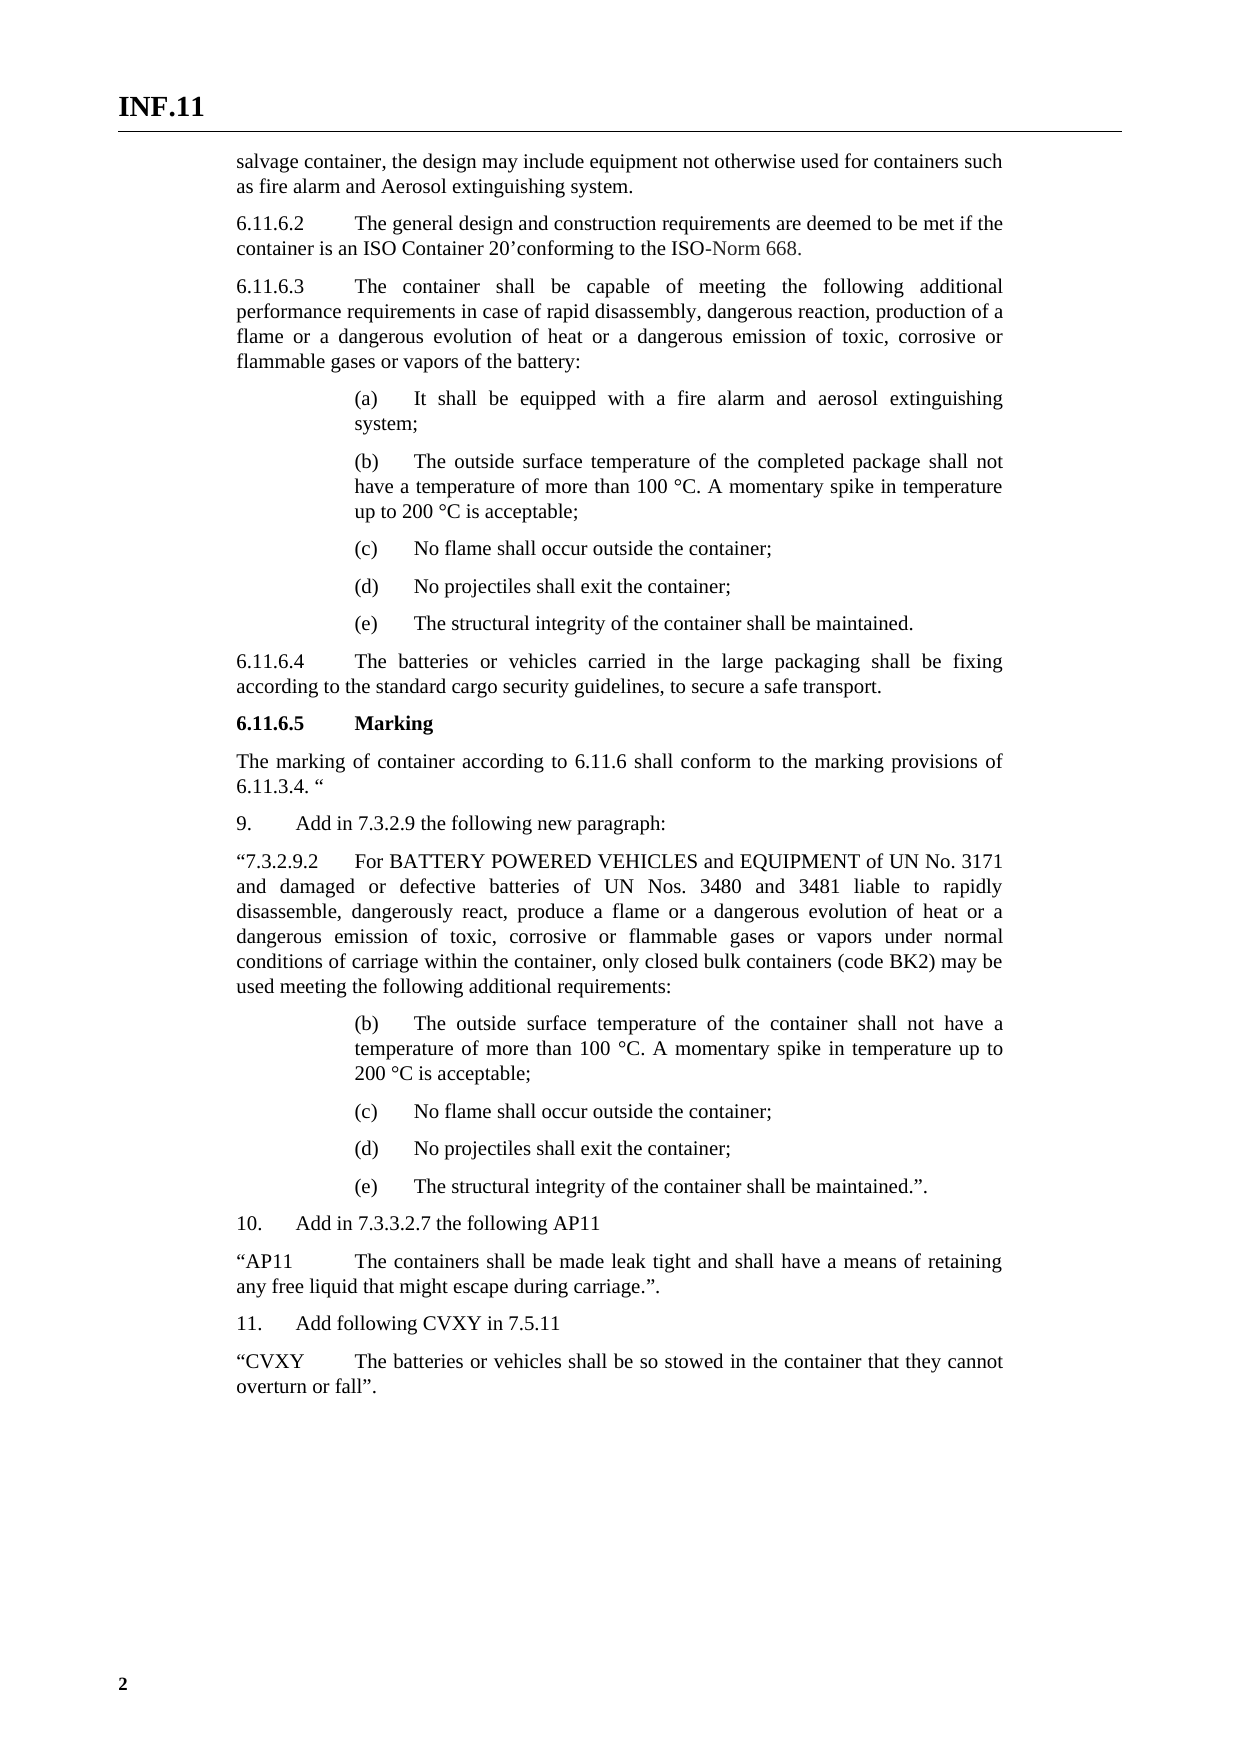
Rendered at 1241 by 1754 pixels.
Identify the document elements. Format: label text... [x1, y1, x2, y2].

text (a) It shall be equipped with a fire alarm and aerosol extinguishing system; [354, 385, 1004, 435]
text (c) No flame shall occur outside the container; [354, 1098, 1004, 1123]
text 6.11.6.3 The container shall be capable of meeting the following additional performance requirements in case of rapid disassembly, dangerous reaction, production of a flame or a dangerous evolution of heat or a dangerous emission of toxic, corrosive or flammable gases or vapors of the battery: [236, 273, 1004, 373]
text 6.11.6.4 The batteries or vehicles carried in the large packaging shall be fixing according to the standard cargo security guidelines, to secure a safe transport. [236, 648, 1004, 698]
text “AP11 The containers shall be made leak tight and shall have a means of retaining any free liquid that might escape during carriage.”. [236, 1248, 1004, 1298]
text 9. Add in 7.3.2.9 the following new paragraph: [236, 810, 1004, 835]
text “CVXY The batteries or vehicles shall be so stowed in the container that they cannot overturn or fall”. [236, 1348, 1004, 1398]
text (d) No projectiles shall exit the container; [354, 1135, 1004, 1160]
text “7.3.2.9.2 For BATTERY POWERED VEHICLES and EQUIPMENT of UN No. 3171 and damaged or defective batteries of UN Nos. 3480 and 3481 liable to rapidly disassemble, dangerously react, produce a flame or a dangerous evolution of heat or a dangerous emission of toxic, corrosive or flammable gases or vapors under normal conditions of carriage within the container, only closed bulk containers (code BK2) may be used meeting the following additional requirements: [236, 848, 1004, 998]
text (c) No flame shall occur outside the container; [354, 535, 1004, 560]
text (d) No projectiles shall exit the container; [354, 573, 1004, 598]
text 11. Add following CVXY in 7.5.11 [236, 1310, 1004, 1335]
text 6.11.6.2 The general design and construction requirements are deemed to be met if the container is an ISO Container 20’conforming to the ISO-Norm 668. [236, 210, 1004, 260]
text (b) The outside surface temperature of the completed package shall not have a temperature of more than 100 °C. A momentary spike in temperature up to 200 °C is acceptable; [354, 448, 1004, 523]
text (b) The outside surface temperature of the container shall not have a temperature of more than 100 °C. A momentary spike in temperature up to 200 °C is acceptable; [354, 1010, 1004, 1085]
text The marking of container according to 6.11.6 shall conform to the marking provisions of 6.11.3.4. “ [236, 748, 1004, 798]
text (e) The structural integrity of the container shall be maintained. [354, 610, 1004, 635]
text 10. Add in 7.3.3.2.7 the following AP11 [236, 1210, 1004, 1235]
text (e) The structural integrity of the container shall be maintained.”. [354, 1173, 1004, 1198]
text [236, 148, 1004, 198]
text 6.11.6.5 Marking [236, 710, 1004, 735]
